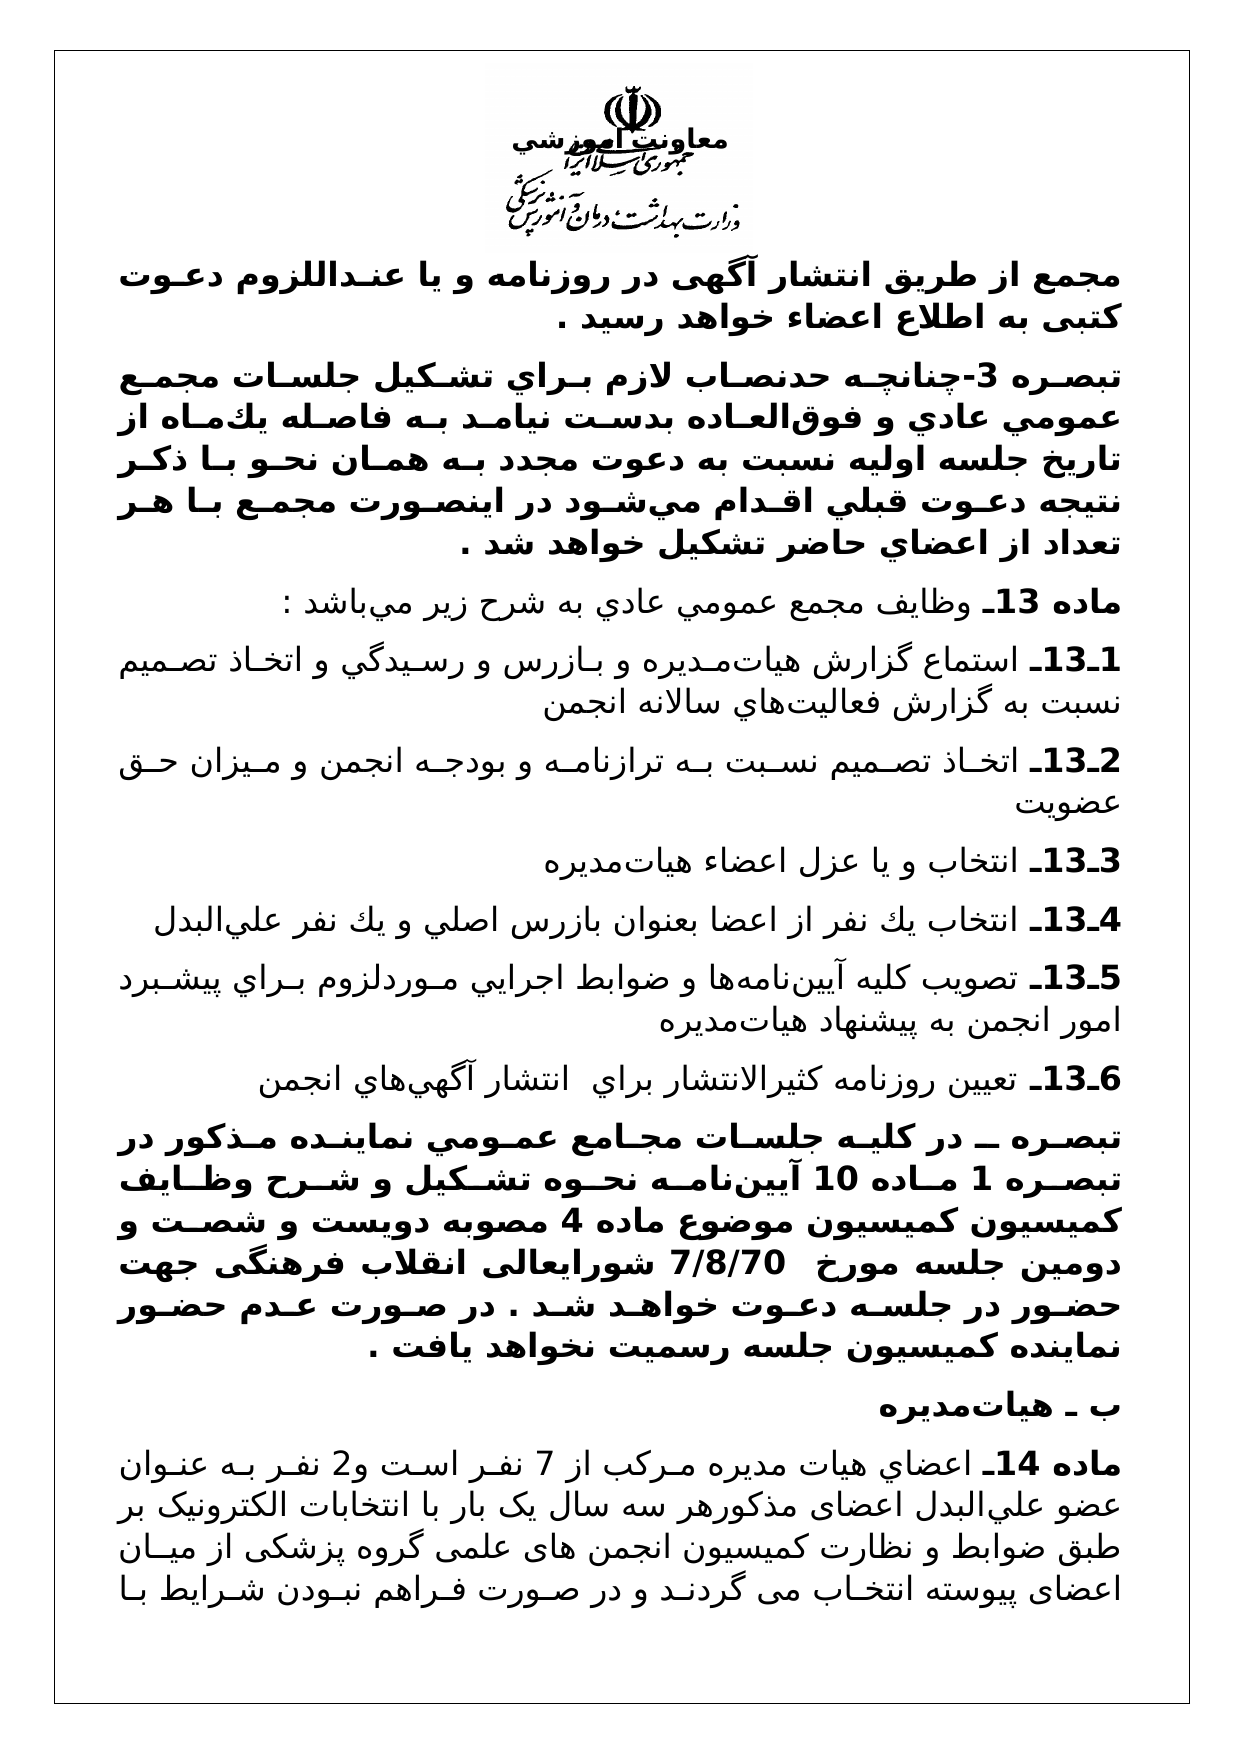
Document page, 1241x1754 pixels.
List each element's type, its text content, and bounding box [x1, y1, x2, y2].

text ب ـ هيات‌مديره [118, 1385, 1122, 1424]
text 4ـ13ـ انتخاب يك نفر از اعضا بعنوان بازرس اصلي و يك نفر علي‌البدل [118, 900, 1122, 939]
text 6ـ13ـ تعيين روزنامه كثيرالانتشار براي انتشار آگهي‌هاي انجمن [118, 1059, 1122, 1098]
text 2ـ13ـ اتخاذ تصميم نسبت به ترازنامه و بودجه انجمن و ميزان حق عضويت [118, 741, 1122, 822]
text 3ـ13ـ انتخاب و يا عزل اعضاء هيات‌مديره [118, 841, 1122, 880]
picture [484, 63, 754, 191]
text ماده 13ـ وظايف مجمع عمومي عادي به شرح زير مي‌باشد : [118, 582, 1122, 621]
text تبصره ـ در كليه جلسات مجامع عمومي نماينده مذكور در تبصره 1 ماده 10 آيين‌نامه نحوه تشكيل و شرح وظايف كميسيون كميسيون موضوع ماده 4 مصوبه دویست و شصت و دومین جلسه مورخ 7/8/70 شورایعالی انقلاب فرهنگی جهت حضور در جلسه دعوت خواهد شد . در صورت عدم حضور نماينده كميسيون جلسه رسميت نخواهد يافت . [118, 1117, 1122, 1366]
text 1ـ13ـ ‌استماع گزارش هيات‌مديره و بازرس و رسيدگي و اتخاذ تصميم نسبت به گزارش فعاليت‌هاي سالانه انجمن [118, 641, 1122, 721]
text 5ـ13ـ تصويب كليه آيين‌نامه‌ها و ضوابط اجرايي موردلزوم براي پيشبرد امور انجمن به پيشنهاد هيات‌مديره [118, 958, 1122, 1039]
text تبصره 3-چنانچه حدنصاب لازم براي تشكيل جلسات مجمع عمومي عادي و فوق‌العاده بدست نيامد به فاصله يك‌ماه از تاريخ جلسه اوليه نسبت به دعوت مجدد به همان نحو با ذكر نتيجه دعوت قبلي اقدام مي‌شود در اينصورت مجمع با هر تعداد از اعضاي حاضر تشكيل خواهد شد . [118, 356, 1122, 562]
